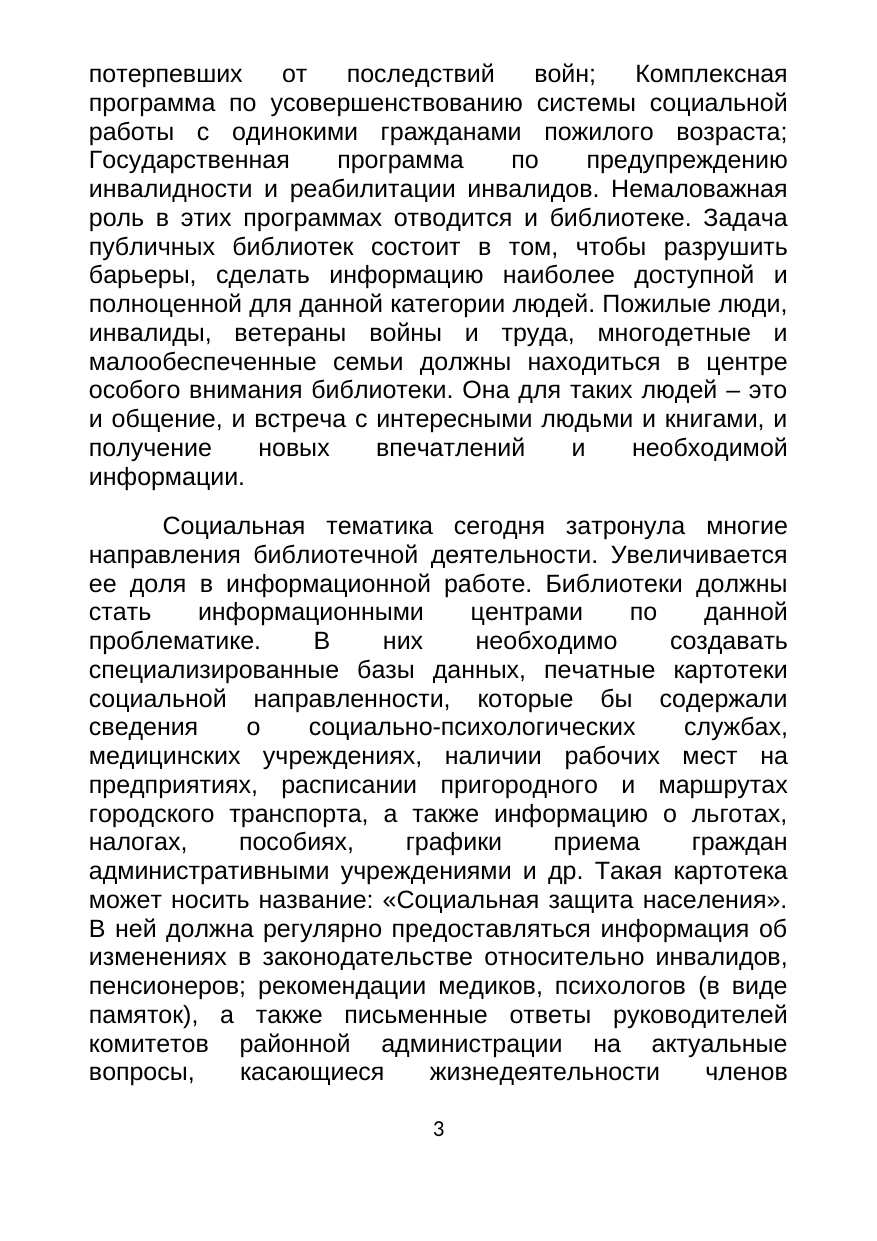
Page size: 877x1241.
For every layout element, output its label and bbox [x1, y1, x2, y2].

text [89, 511, 788, 1086]
text [89, 59, 788, 490]
